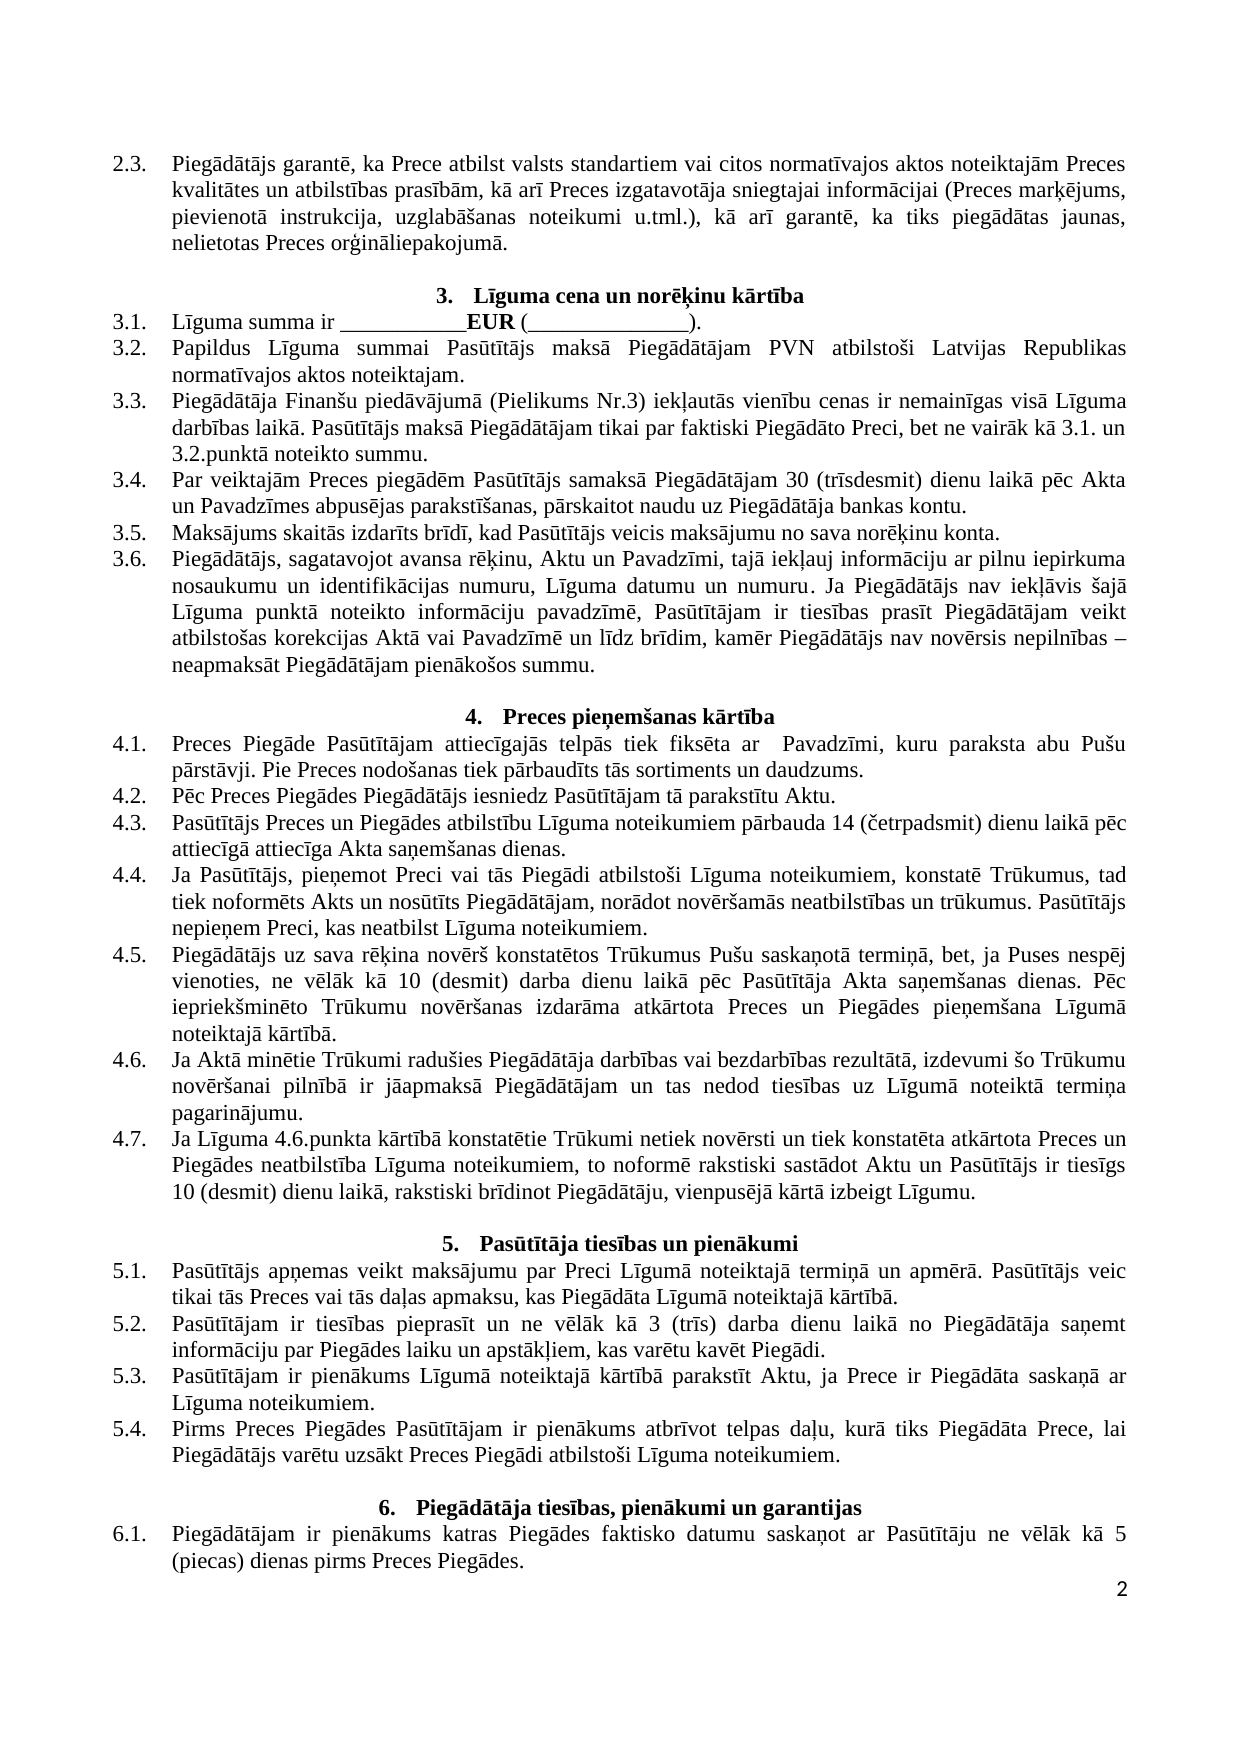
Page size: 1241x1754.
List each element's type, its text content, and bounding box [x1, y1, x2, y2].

list Ja Pasūtītājs, pieņemot Preci vai tās Piegādi atbilstoši Līguma noteikumiem, konstatē Trūkumus, tad tiek noformēts un nosūtīts Piegādātājam, norādot novēršamās neatbilstības un trūkumus. Pasūtītājs nepieņem Preci, kas neatbilst Līguma noteikumiem. [112, 862, 1128, 941]
list Pasūtītājam ir pienākums Līgumā noteiktajā kārtībā parakstīt Aktu, ja Prece ir Piegādāta saskaņā ar Līguma noteikumiem. [112, 1362, 1128, 1415]
list Papildus Līguma summai Pasūtītājs maksā Piegādātājam PVN atbilstoši Latvijas Republikas normatīvajos aktos noteiktajam. [112, 334, 1128, 387]
list Pirms Preces Piegādes Pasūtītājam ir pienākums atbrīvot telpas daļu, kurā tiks Piegādāta Prece, lai Piegādātājs varētu uzsākt Preces Piegādi atbilstoši Līguma noteikumiem. [112, 1415, 1128, 1468]
list Preces pieņemšanas kārtība [112, 703, 1128, 730]
list Ja Līguma 4.6.punkta kārtībā konstatētie Trūkumi netiek novērsti un tiek konstatēta atkārtota Preces un Piegādes neatbilstība Līguma noteikumiem, to noformē rakstiski sastādot Aktu un Pasūtītājs ir tiesīgs 10 (desmit) dienu laikā, rakstiski brīdinot Piegādātāju, vienpusējā kārtā izbeigt Līgumu. [112, 1125, 1128, 1204]
list Piegādātājs uz sava rēķina novērš konstatētos Trūkumus Pušu saskaņotā termiņā, bet, ja Puses nespēj vienoties, ne vēlāk kā 10 (desmit) darba dienu laikā pēc Pasūtītāja Akta saņemšanas dienas. Pēc iepriekšminēto Trūkumu novēršanas izdarāma atkārtota Preces un Piegādes pieņemšana Līgumā noteiktajā kārtībā. [112, 941, 1128, 1046]
list Piegādātāja Finanšu piedāvājumā (Pielikums Nr.3) iekļautās vienību cenas ir nemainīgas visā Līguma darbības laikā. Pasūtītājs maksā Piegādātājam tikai par faktiski Piegādāto Preci, bet ne vairāk kā 3.1. un 3.2.punktā noteikto summu. [112, 387, 1128, 466]
list Piegādātājs, sagatavojot avansa rēķinu, Aktu un Pavadzīmi, tajā iekļauj informāciju ar pilnu iepirkuma nosaukumu un identifikācijas numuru, Līguma datumu un numuru. Ja Piegādātājs nav iekļāvis šajā Līguma punktā noteikto informāciju pavadzīmē, Pasūtītājam ir tiesības prasīt Piegādātājam veikt atbilstošas korekcijas Aktā vai Pavadzīmē un līdz brīdim, kamēr Piegādātājs nav novērsis nepilnības – neapmaksāt Piegādātājam pienākošos summu. [112, 545, 1128, 677]
list Piegādātājs garantē, ka Prece atbilst valsts standartiem vai citos normatīvajos aktos noteiktajām Preces kvalitātes un atbilstības prasībām, kā arī Preces izgatavotāja sniegtajai informācijai (Preces marķējums, pievienotā instrukcija, uzglabāšanas noteikumi u.tml.), kā arī garantē, ka tiks piegādātas jaunas, nelietotas Preces orģināliepakojumā. [112, 150, 1128, 255]
list Preces Piegāde Pasūtītājam attiecīgajās telpās tiek fiksēta ar Pavadzīmi, kuru paraksta abu Pušu pārstāvji. Pie Preces nodošanas tiek pārbaudīts tās sortiments un daudzums. [112, 730, 1128, 782]
list Pasūtītāja tiesības un pienākumi [112, 1231, 1128, 1257]
list Ja Aktā minētie Trūkumi radušies Piegādātāja darbības vai bezdarbības rezultātā, izdevumi šo Trūkumu novēršanai pilnībā ir jāapmaksā Piegādātājam un tas nedod tiesības uz Līgumā noteiktā termiņa pagarinājumu. [112, 1046, 1128, 1125]
list Piegādātāja tiesības, pienākumi un garantijas [112, 1494, 1128, 1520]
list Maksājums skaitās izdarīts brīdī, kad Pasūtītājs veicis maksājumu no sava norēķinu konta. [112, 519, 1128, 545]
list Pasūtītājs Preces un Piegādes atbilstību Līguma noteikumiem pārbauda 14 (četrpadsmit) dienu laikā pēc attiecīgā attiecīga Akta saņemšanas dienas. [112, 809, 1128, 862]
list Līguma summa ir ___________ (______________). [112, 308, 1128, 334]
list Piegādātājam ir pienākums katras Piegādes faktisko datumu saskaņot ar Pasūtītāju ne vēlāk kā 5 (piecas) dienas pirms Preces Piegādes. [112, 1520, 1128, 1573]
list Pasūtītājam ir tiesības pieprasīt un ne vēlāk kā 3 (trīs) darba dienu laikā no Piegādātāja saņemt informāciju par Piegādes laiku un apstākļiem, kas varētu kavēt Piegādi. [112, 1309, 1128, 1362]
list Pasūtītājs apņemas veikt maksājumu par Preci Līgumā noteiktajā termiņā un apmērā. Pasūtītājs veic tikai tās Preces vai tās daļas apmaksu, kas Piegādāta Līgumā noteiktajā kārtībā. [112, 1257, 1128, 1309]
list Pēc Preces Piegādes Piegādātājs iesniedz Pasūtītājam tā parakstītu Aktu. [112, 782, 1128, 809]
list Par veiktajām Preces piegādēm Pasūtītājs samaksā Piegādātājam 30 (trīsdesmit) dienu laikā pēc Akta un Pavadzīmes abpusējas parakstīšanas, pārskaitot naudu uz Piegādātāja bankas kontu. [112, 466, 1128, 519]
list Līguma cena un norēķinu kārtība [112, 282, 1128, 308]
